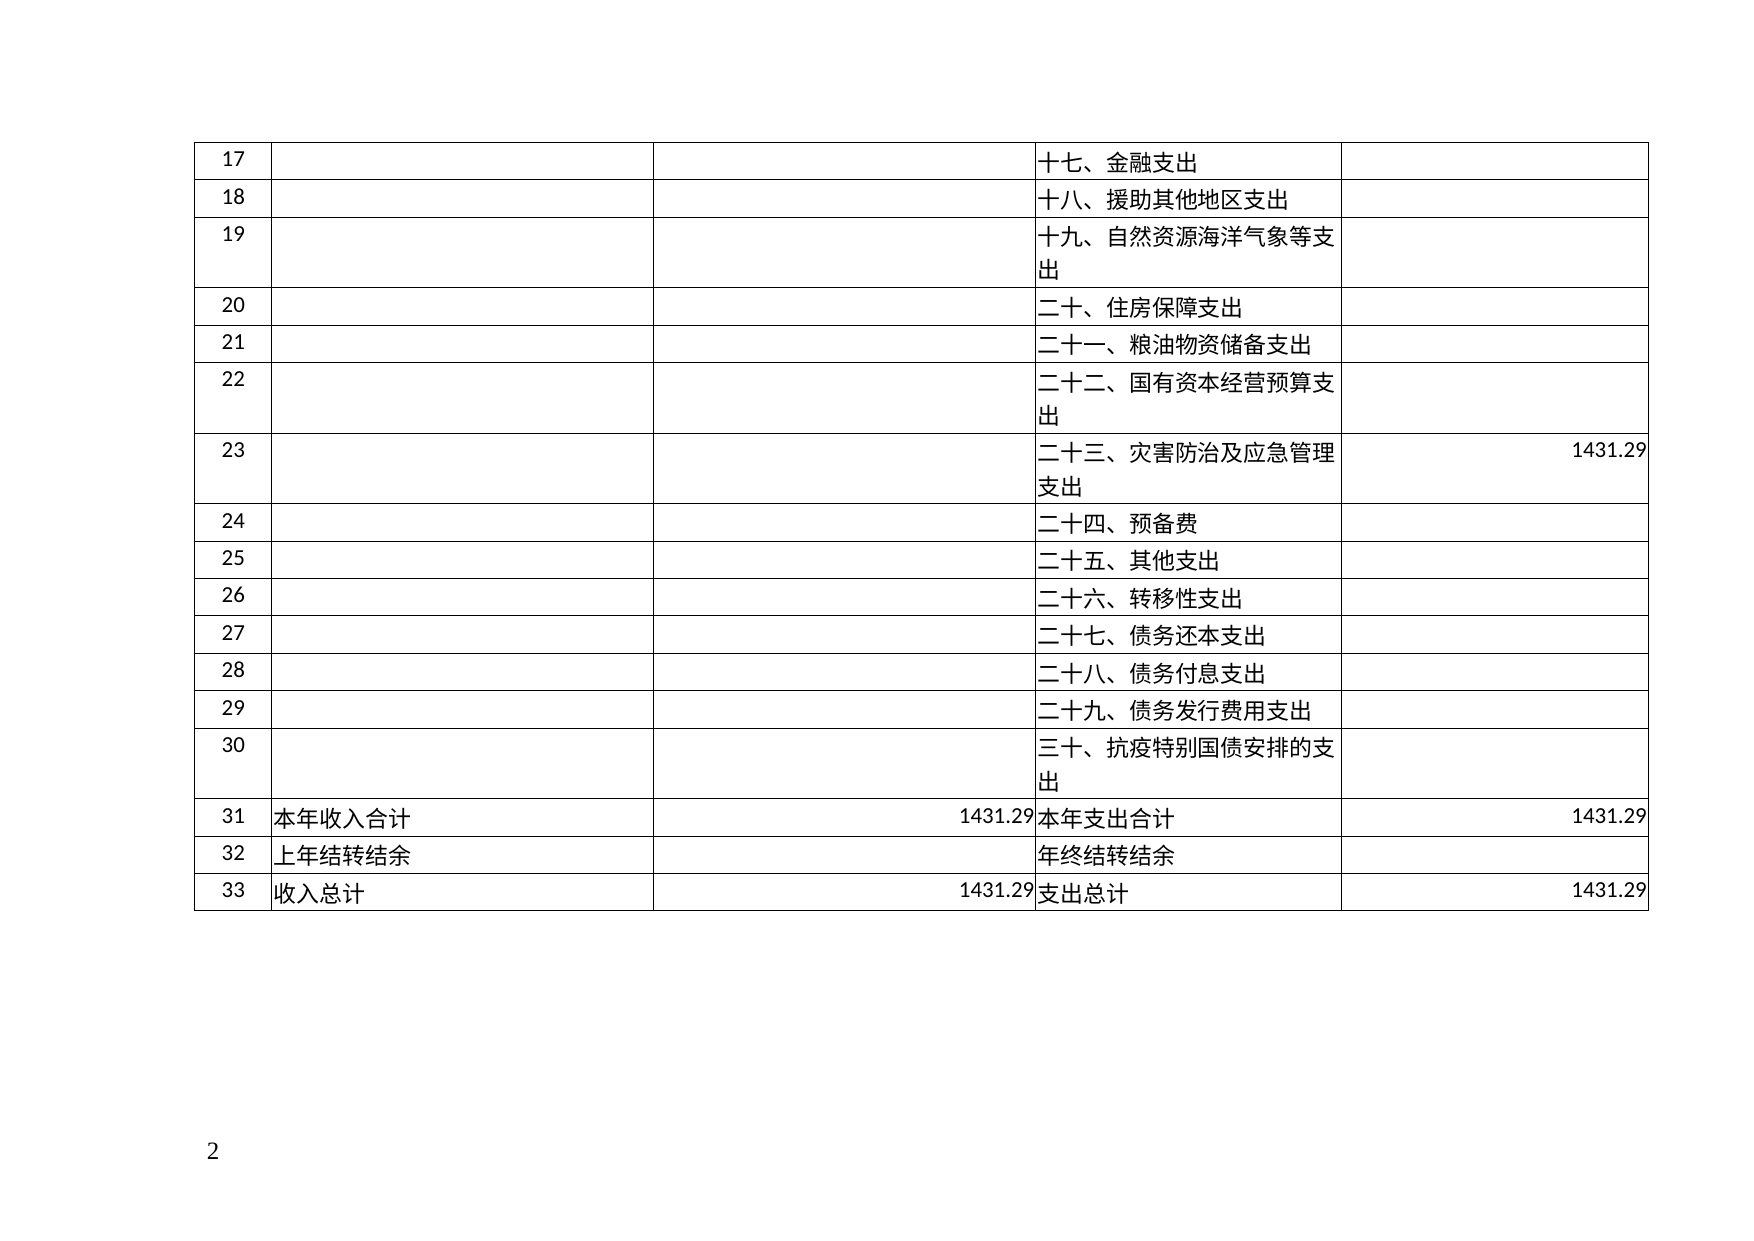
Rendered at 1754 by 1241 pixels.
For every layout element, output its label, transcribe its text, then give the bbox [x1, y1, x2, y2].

table_cell [272, 180, 653, 217]
table_cell 支出总计 [1036, 874, 1341, 910]
table_cell 十七、金融支出 [1036, 143, 1341, 179]
table_cell [1342, 326, 1648, 362]
table_cell 上年结转结余 [272, 837, 653, 873]
table_cell [1342, 218, 1648, 287]
table_cell [654, 837, 1035, 873]
table_cell 二十六、转移性支出 [1036, 579, 1341, 615]
table_cell [272, 616, 653, 653]
table_cell 24 [195, 504, 271, 541]
table_cell 本年收入合计 [272, 799, 653, 836]
table_cell 26 [195, 579, 271, 615]
table_cell 30 [195, 729, 271, 798]
table_cell 年终结转结余 [1036, 837, 1341, 873]
table_cell [654, 579, 1035, 615]
table_cell 27 [195, 616, 271, 653]
table_cell 22 [195, 363, 271, 433]
table_cell 1431.29 [654, 874, 1035, 910]
table_cell [654, 729, 1035, 798]
table_cell [1342, 616, 1648, 653]
table_cell [1342, 542, 1648, 578]
table_cell 28 [195, 654, 271, 690]
table_cell [1342, 143, 1648, 179]
table_cell 18 [195, 180, 271, 217]
table_cell 20 [195, 288, 271, 324]
table_cell [272, 579, 653, 615]
table_cell [272, 729, 653, 798]
table_cell 25 [195, 542, 271, 578]
table_cell 二十三、灾害防治及应急管理支出 [1036, 434, 1341, 503]
table_cell [1342, 729, 1648, 798]
table_cell 1431.29 [1342, 799, 1648, 836]
table_cell [1342, 180, 1648, 217]
table_cell [272, 143, 653, 179]
table_cell 本年支出合计 [1036, 799, 1341, 836]
table_cell [654, 180, 1035, 217]
table_cell 31 [195, 799, 271, 836]
table_cell [272, 326, 653, 362]
table_cell [272, 504, 653, 541]
table_cell [654, 654, 1035, 690]
table_cell [1342, 837, 1648, 873]
table_cell [1342, 288, 1648, 324]
table_cell [654, 326, 1035, 362]
table_cell 收入总计 [272, 874, 653, 910]
table_cell [272, 691, 653, 728]
table_cell 33 [195, 874, 271, 910]
table_cell [272, 363, 653, 433]
table_cell [272, 654, 653, 690]
table_cell 1431.29 [654, 799, 1035, 836]
table_cell [272, 542, 653, 578]
table_cell [1342, 504, 1648, 541]
table_cell [272, 434, 653, 503]
table_cell 17 [195, 143, 271, 179]
table_cell 二十二、国有资本经营预算支出 [1036, 363, 1341, 433]
table_cell [272, 218, 653, 287]
table_cell [1342, 363, 1648, 433]
table_cell 23 [195, 434, 271, 503]
table_cell 29 [195, 691, 271, 728]
table_cell [654, 143, 1035, 179]
table_cell 19 [195, 218, 271, 287]
table_cell [654, 616, 1035, 653]
table_cell [654, 504, 1035, 541]
table_cell [654, 218, 1035, 287]
table_cell 十八、援助其他地区支出 [1036, 180, 1341, 217]
table_cell 二十五、其他支出 [1036, 542, 1341, 578]
table_cell [1342, 691, 1648, 728]
table_cell [654, 363, 1035, 433]
table_cell 二十九、债务发行费用支出 [1036, 691, 1341, 728]
table_cell 1431.29 [1342, 874, 1648, 910]
table_cell [654, 542, 1035, 578]
table_cell [1342, 654, 1648, 690]
table_cell 21 [195, 326, 271, 362]
table_cell [1342, 579, 1648, 615]
table_cell 二十一、粮油物资储备支出 [1036, 326, 1341, 362]
table_cell 32 [195, 837, 271, 873]
table_cell 1431.29 [1342, 434, 1648, 503]
table_cell 二十七、债务还本支出 [1036, 616, 1341, 653]
table_cell 二十、住房保障支出 [1036, 288, 1341, 324]
table_cell 三十、抗疫特别国债安排的支出 [1036, 729, 1341, 798]
table_cell 十九、自然资源海洋气象等支出 [1036, 218, 1341, 287]
table_cell [272, 288, 653, 324]
table_cell 二十四、预备费 [1036, 504, 1341, 541]
table_cell [654, 288, 1035, 324]
table_cell [654, 434, 1035, 503]
table_cell 二十八、债务付息支出 [1036, 654, 1341, 690]
table_cell [654, 691, 1035, 728]
